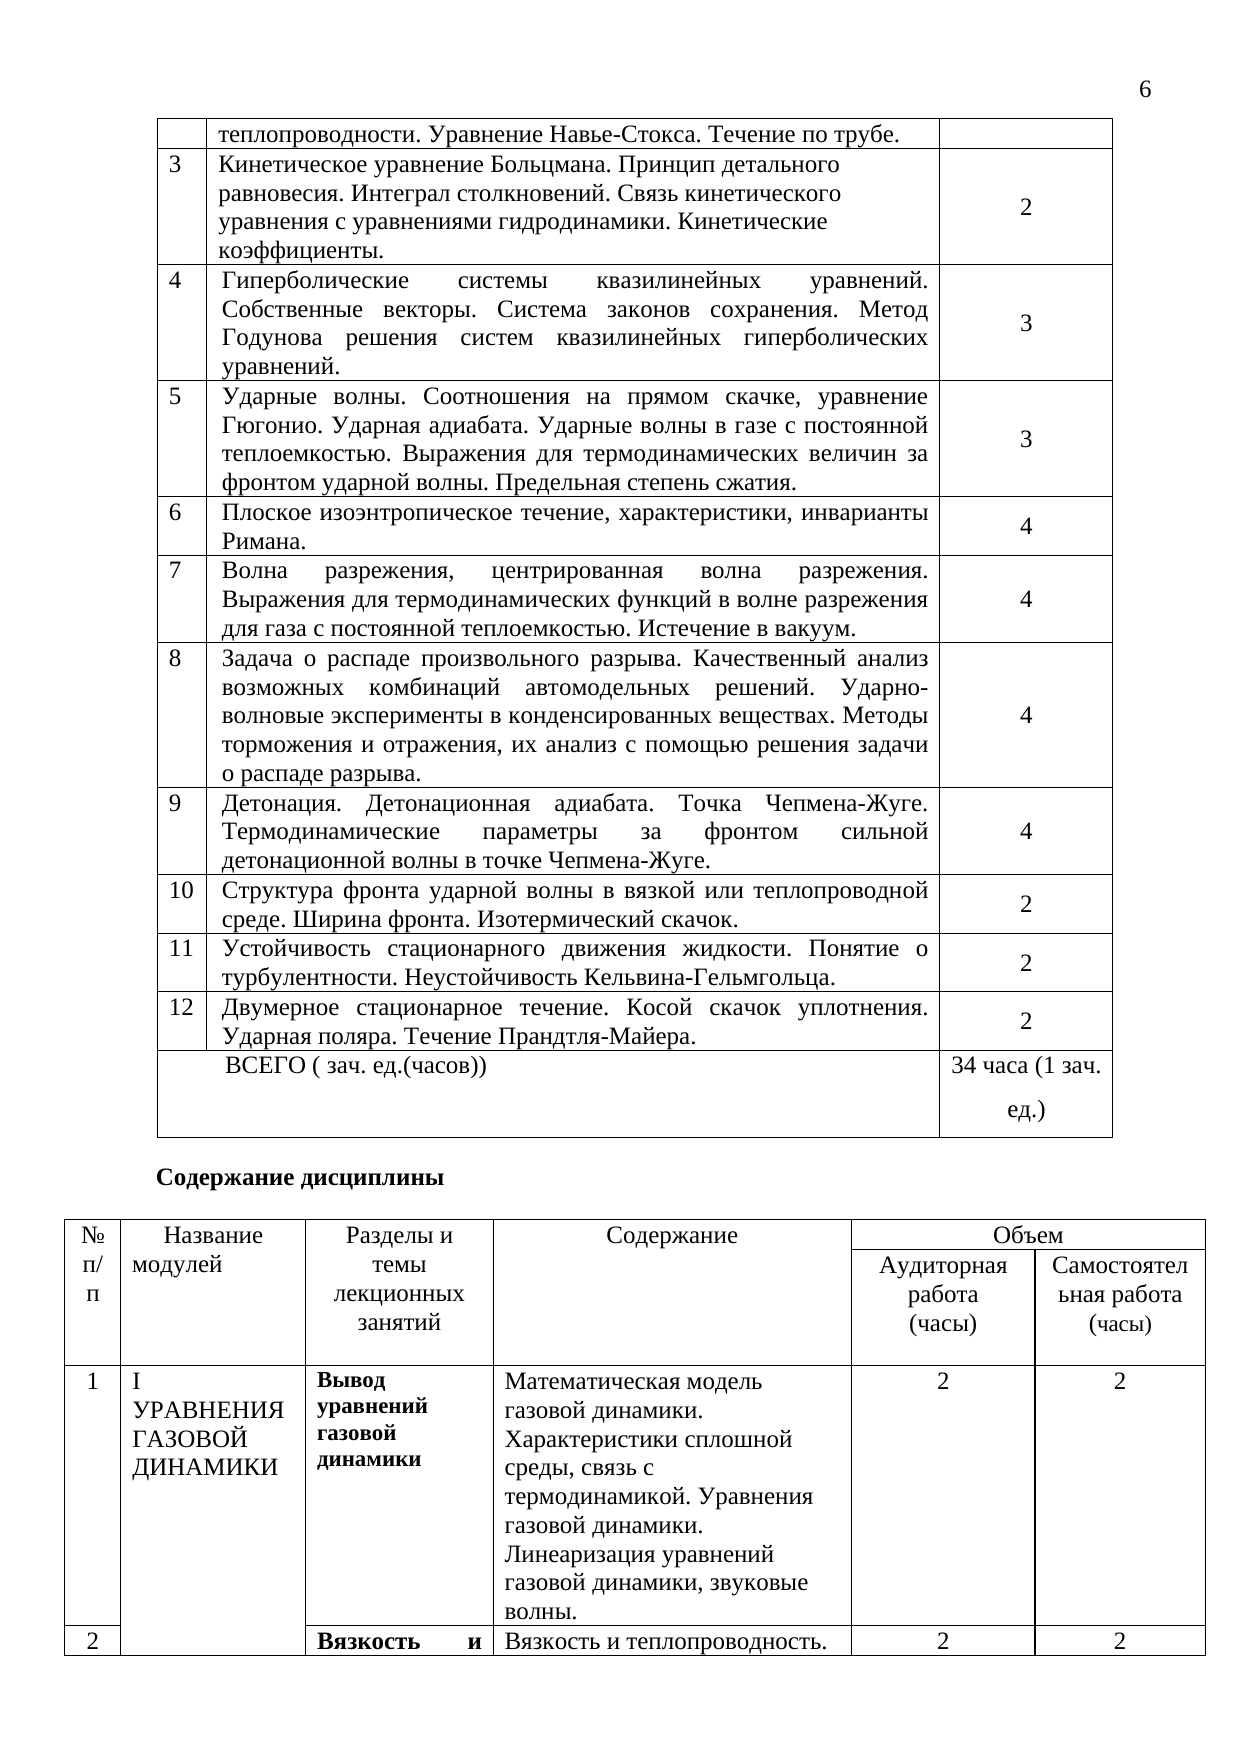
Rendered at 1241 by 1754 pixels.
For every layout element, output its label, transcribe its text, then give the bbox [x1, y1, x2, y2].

table_header № п/п [65, 1220, 120, 1365]
list Содержание дисциплины [118, 1162, 1152, 1191]
table_cell 8 [158, 643, 206, 787]
table_cell Вывод уравнений газовой динамики [306, 1366, 493, 1625]
table_cell 12 [158, 992, 206, 1049]
table_cell 2 [1036, 1366, 1205, 1625]
table_cell 3 [940, 381, 1112, 496]
table_cell 4 [940, 497, 1112, 554]
table_cell 10 [158, 875, 206, 932]
table_cell 5 [158, 381, 206, 496]
table_cell 4 [158, 265, 206, 380]
table_cell 3 [940, 265, 1112, 380]
table_cell 6 [158, 497, 206, 554]
table_cell 4 [940, 556, 1112, 642]
table_cell 1 [65, 1366, 120, 1625]
table_header Объем [852, 1220, 1205, 1249]
table_cell 34 часа (1 зач. ед.) [940, 1051, 1112, 1137]
table_cell 3 [158, 149, 206, 264]
table_cell 2 [940, 875, 1112, 932]
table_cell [494, 1626, 851, 1655]
table_cell 11 [158, 934, 206, 991]
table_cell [207, 119, 939, 148]
table_cell Аудиторная работа (часы) [852, 1250, 1034, 1365]
table_header Разделы и темы лекционных занятий [306, 1220, 493, 1365]
table_cell 7 [158, 556, 206, 642]
table_cell 2 [852, 1366, 1034, 1625]
table_cell 2 [940, 149, 1112, 264]
table_cell Волна разрежения, центрированная волна разрежения. Выражения для термодинамических функций в волне разрежения для газа с постоянной теплоемкостью. Истечение в вакуум. [207, 556, 939, 642]
table_cell Ударные волны. Соотношения на прямом скачке, уравнение Гюгонио. Ударная адиабата. Ударные волны в газе с постоянной теплоемкостью. Выражения для термодинамических величин за фронтом ударной волны. Предельная степень сжатия. [207, 381, 939, 496]
table_cell 4 [940, 788, 1112, 874]
table_cell Математическая модель газовой динамики. Характеристики сплошной среды, связь с термодинамикой. Уравнения газовой динамики. Линеаризация уравнений газовой динамики, звуковые волны. [494, 1366, 851, 1625]
table_cell 2 [1036, 1626, 1205, 1655]
table_cell 2 [940, 934, 1112, 991]
table_cell Плоское изоэнтропическое течение, характеристики, инварианты Римана. [207, 497, 939, 554]
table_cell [306, 1626, 493, 1655]
table_cell 2 [65, 1626, 120, 1655]
table_cell Структура фронта ударной волны в вязкой или теплопроводной среде. Ширина фронта. Изотермический скачок. [207, 875, 939, 932]
table_cell Гиперболические системы квазилинейных уравнений. Собственные векторы. Система законов сохранения. Метод Годунова решения систем квазилинейных гиперболических уравнений. [207, 265, 939, 380]
table_cell 2 [158, 119, 206, 148]
table_cell I уравнения газовой динамики [121, 1366, 305, 1655]
table_cell ВСЕГО ( зач. ед.(часов)) [158, 1051, 939, 1137]
table_cell Задача о распаде произвольного разрыва. Качественный анализ возможных комбинаций автомодельных решений. Ударно-волновые эксперименты в конденсированных веществах. Методы торможения и отражения, их анализ с помощью решения задачи о распаде разрыва. [207, 643, 939, 787]
table_cell Устойчивость стационарного движения жидкости. Понятие о турбулентности. Неустойчивость Кельвина-Гельмгольца. [207, 934, 939, 991]
table_header Содержание [494, 1220, 851, 1365]
table_cell Самостоятельная работа (часы) [1036, 1250, 1205, 1365]
table_cell 2 [940, 992, 1112, 1049]
table_cell 9 [158, 788, 206, 874]
table_cell Кинетическое уравнение Больцмана. Принцип детального равновесия. Интеграл столкновений. Связь кинетического уравнения с уравнениями гидродинамики. Кинетические коэффициенты. [207, 149, 939, 264]
table_cell Двумерное стационарное течение. Косой скачок уплотнения. Ударная поляра. Течение Прандтля-Майера. [207, 992, 939, 1049]
table_cell 2 [852, 1626, 1034, 1655]
table_cell Детонация. Детонационная адиабата. Точка Чепмена-Жуге. Термодинамические параметры за фронтом сильной детонационной волны в точке Чепмена-Жуге. [207, 788, 939, 874]
table_cell 4 [940, 643, 1112, 787]
table_cell 2 [940, 119, 1112, 148]
table_header Название модулей [121, 1220, 305, 1365]
